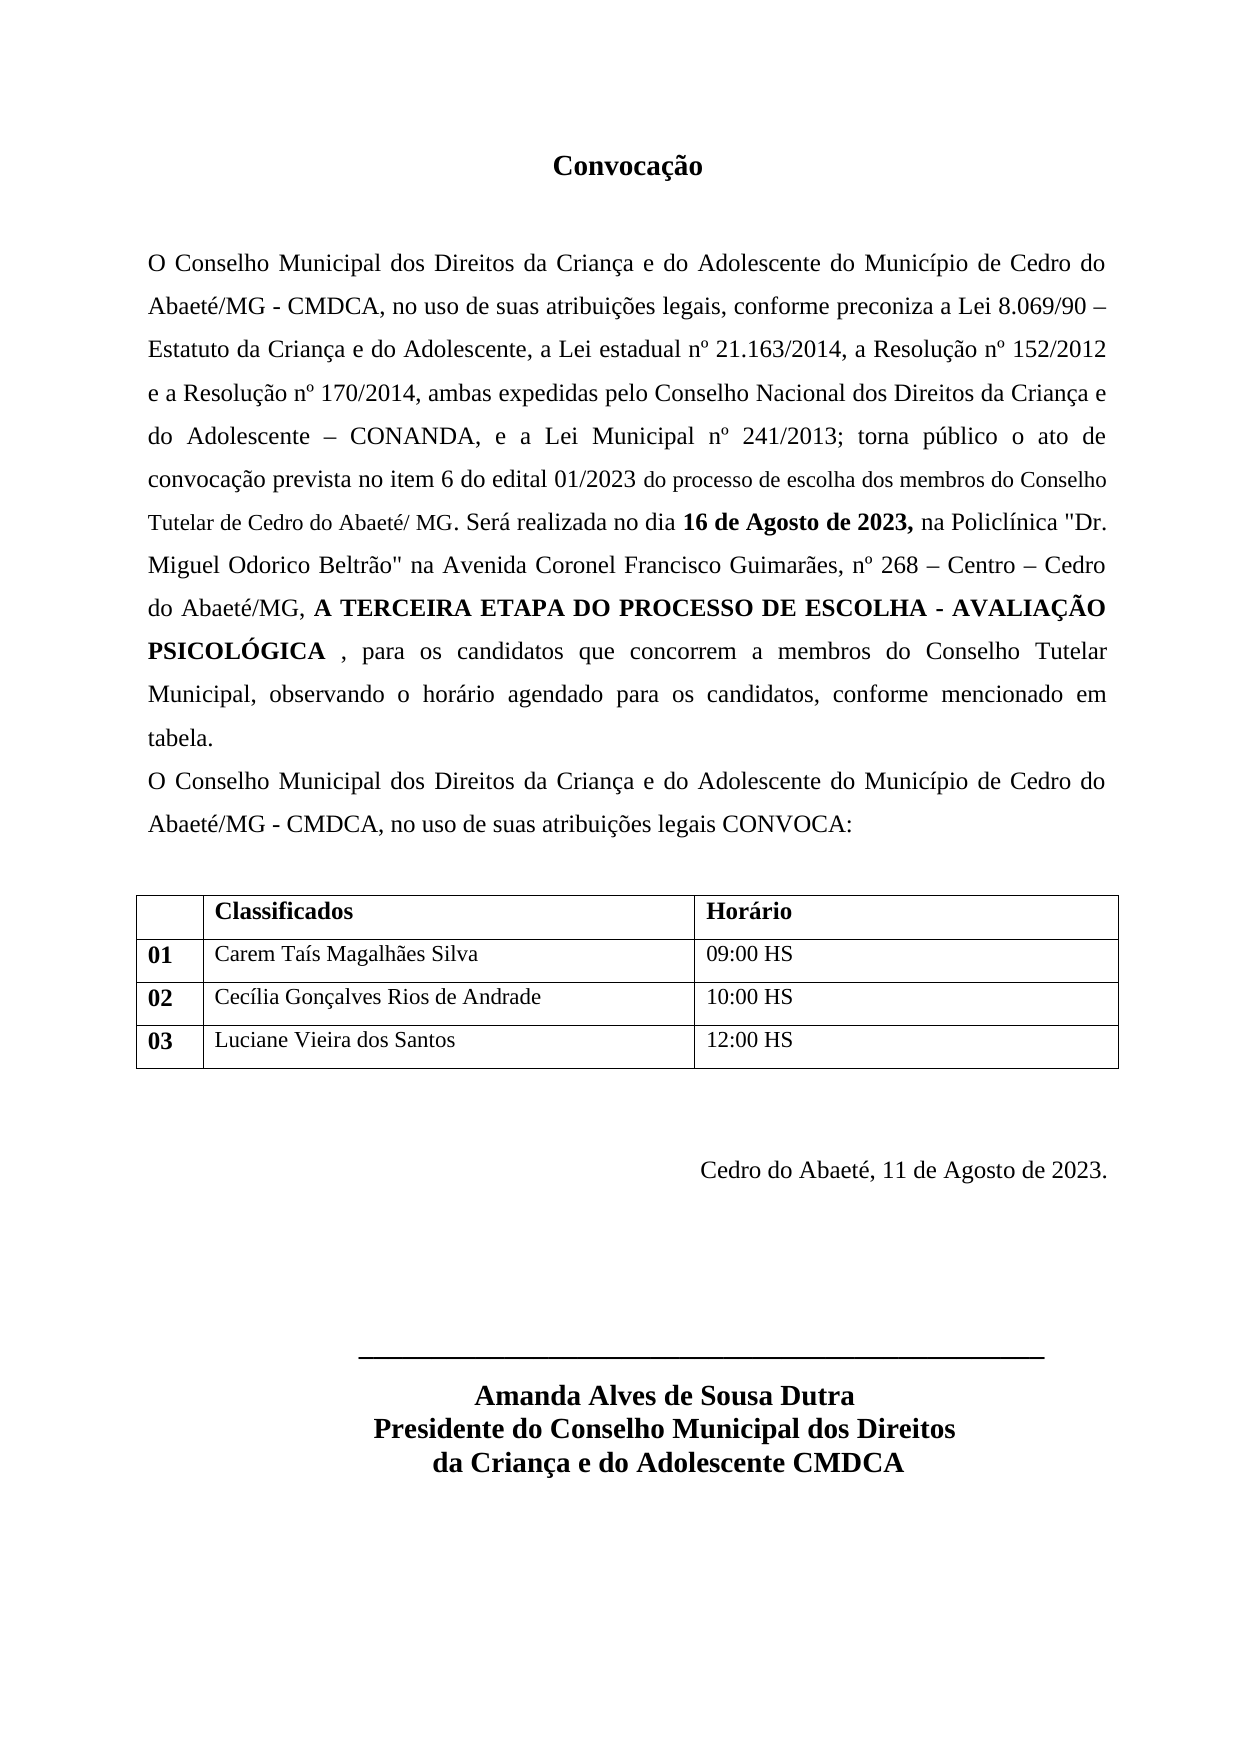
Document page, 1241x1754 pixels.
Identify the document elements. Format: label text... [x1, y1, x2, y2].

table_header Horário [695, 896, 1118, 939]
table_cell 09:00 HS [695, 940, 1118, 982]
table_cell Carem Taís Magalhães Silva [204, 940, 694, 982]
table_cell Cecília Gonçalves Rios de Andrade [204, 983, 694, 1025]
text da Criança e do Adolescente CMDCA [148, 1445, 1107, 1479]
text O Conselho Municipal dos Direitos da Criança e do Adolescente do Município de Cedro do Abaeté/MG - CMDCA, no uso de suas atribuições legais CONVOCA: [148, 766, 1107, 838]
table_cell Luciane Vieira dos Santos [204, 1026, 694, 1068]
text Presidente do Conselho Municipal dos Direitos [148, 1412, 1107, 1445]
table_cell 03 [137, 1026, 203, 1068]
text _______________________________________________ [148, 1328, 1107, 1361]
text Cedro do Abaeté, 11 de Agosto de 2023. [148, 1155, 1107, 1184]
text O Conselho Municipal dos Direitos da Criança e do Adolescente do Município de Cedro do Abaeté/MG - CMDCA, no uso de suas atribuições legais, conforme preconiza a Lei 8.069/90 – Estatuto da Criança e do Adolescente, a Lei estadual nº 21.163/2014, a Resolução nº 152/2012 e a Resolução nº 170/2014, ambas expedidas pelo Conselho Nacional dos Direitos da Criança e do Adolescente – CONANDA, e a Lei Municipal nº 241/2013; torna público o ato de convocação prevista no item 6 do edital 01/2023 do processo de escolha dos membros do Conselho Tutelar de Cedro do Abaeté/ MG. Será realizada no dia 16 de Agosto de 2023, na Policlínica "Dr. Miguel Odorico Beltrão" na Avenida Coronel Francisco Guimarães, nº 268 – Centro – Cedro do Abaeté/MG, A TERCEIRA ETAPA DO PROCESSO DE ESCOLHA - AVALIAÇÃO PSICOLÓGICA , para os candidatos que concorrem a membros do Conselho Tutelar Municipal, observando o horário agendado para os candidatos, conforme mencionado em tabela. [148, 248, 1107, 751]
text Convocação [148, 148, 1107, 181]
table_header [137, 896, 203, 939]
text Amanda Alves de Sousa Dutra [148, 1378, 1107, 1412]
table_cell 12:00 HS [695, 1026, 1118, 1068]
table_cell 01 [137, 940, 203, 982]
table_cell 10:00 HS [695, 983, 1118, 1025]
table_header Classificados [204, 896, 694, 939]
table_cell 02 [137, 983, 203, 1025]
